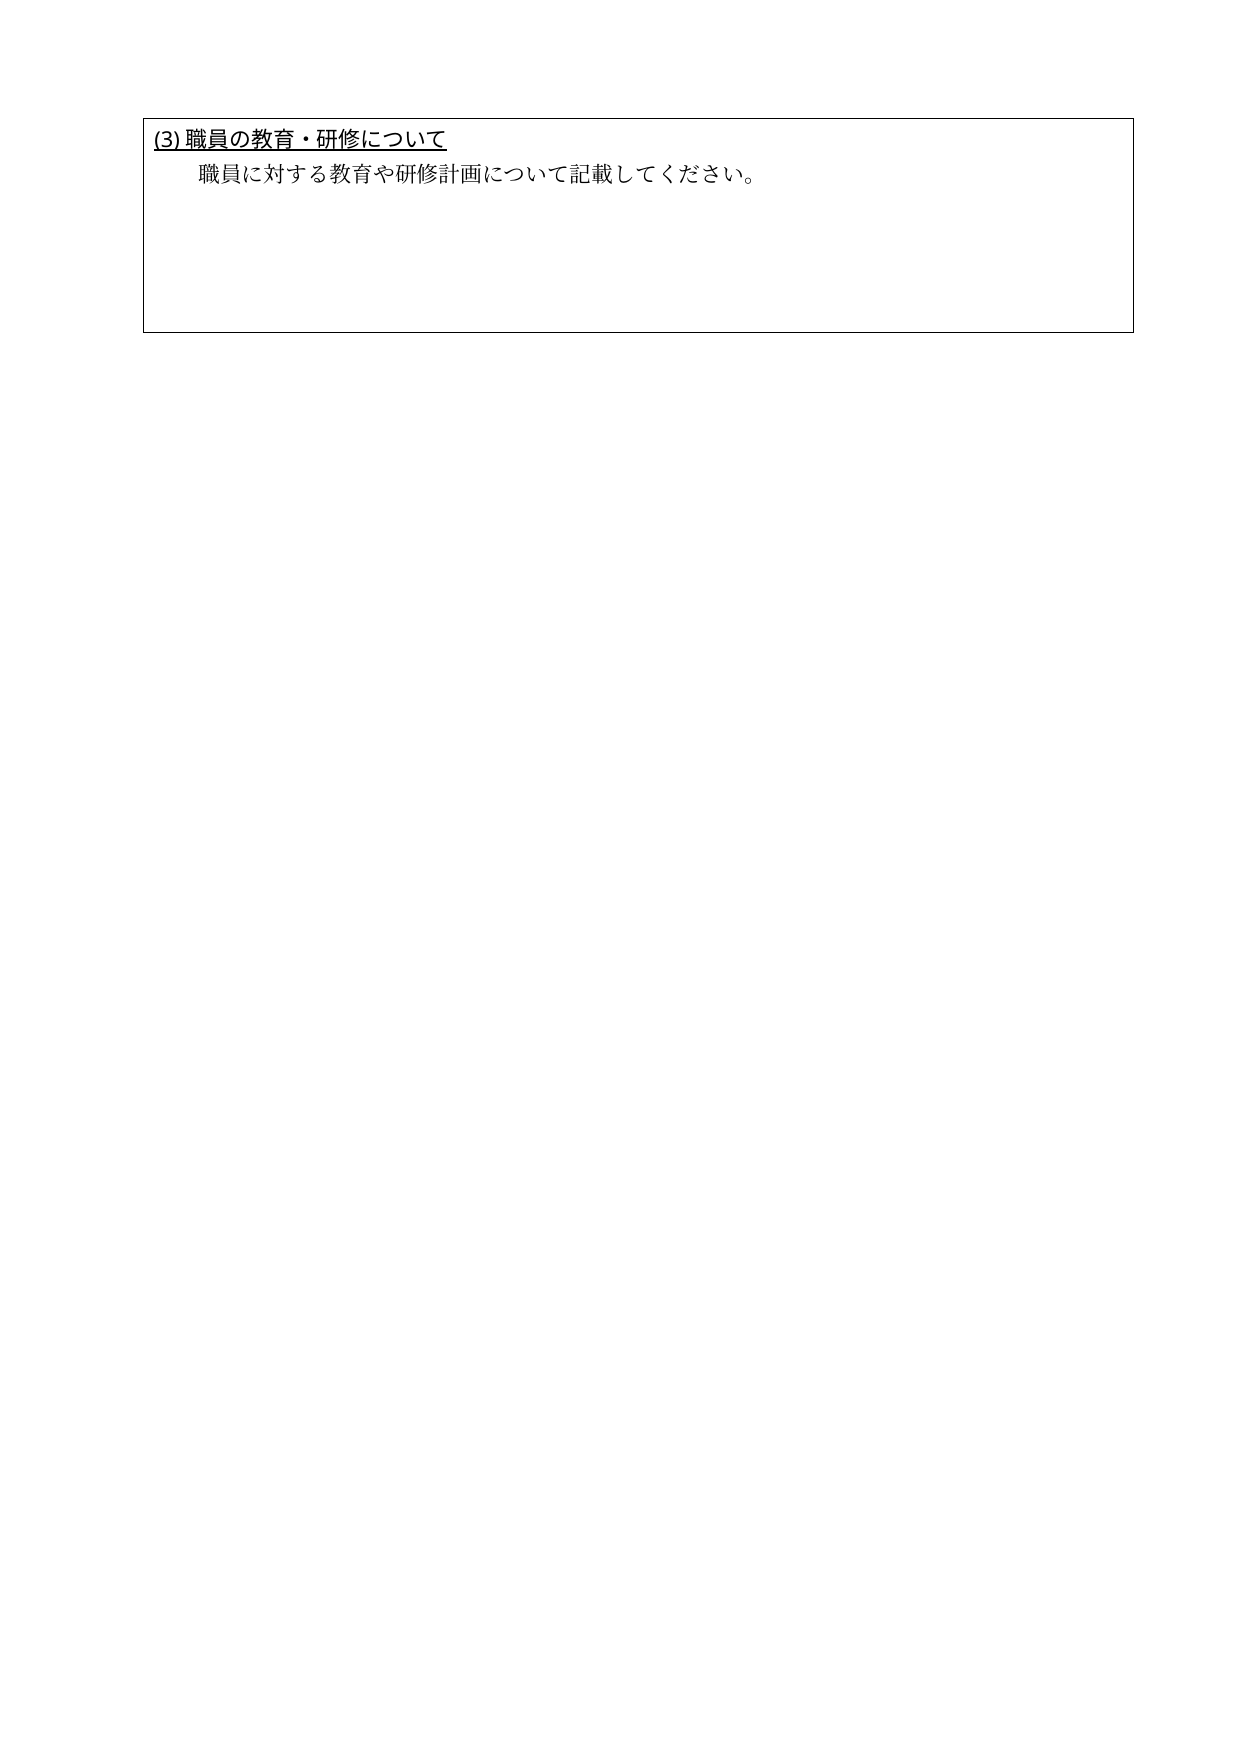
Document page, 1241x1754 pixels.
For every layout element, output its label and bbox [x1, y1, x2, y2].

table_header [144, 119, 1133, 332]
